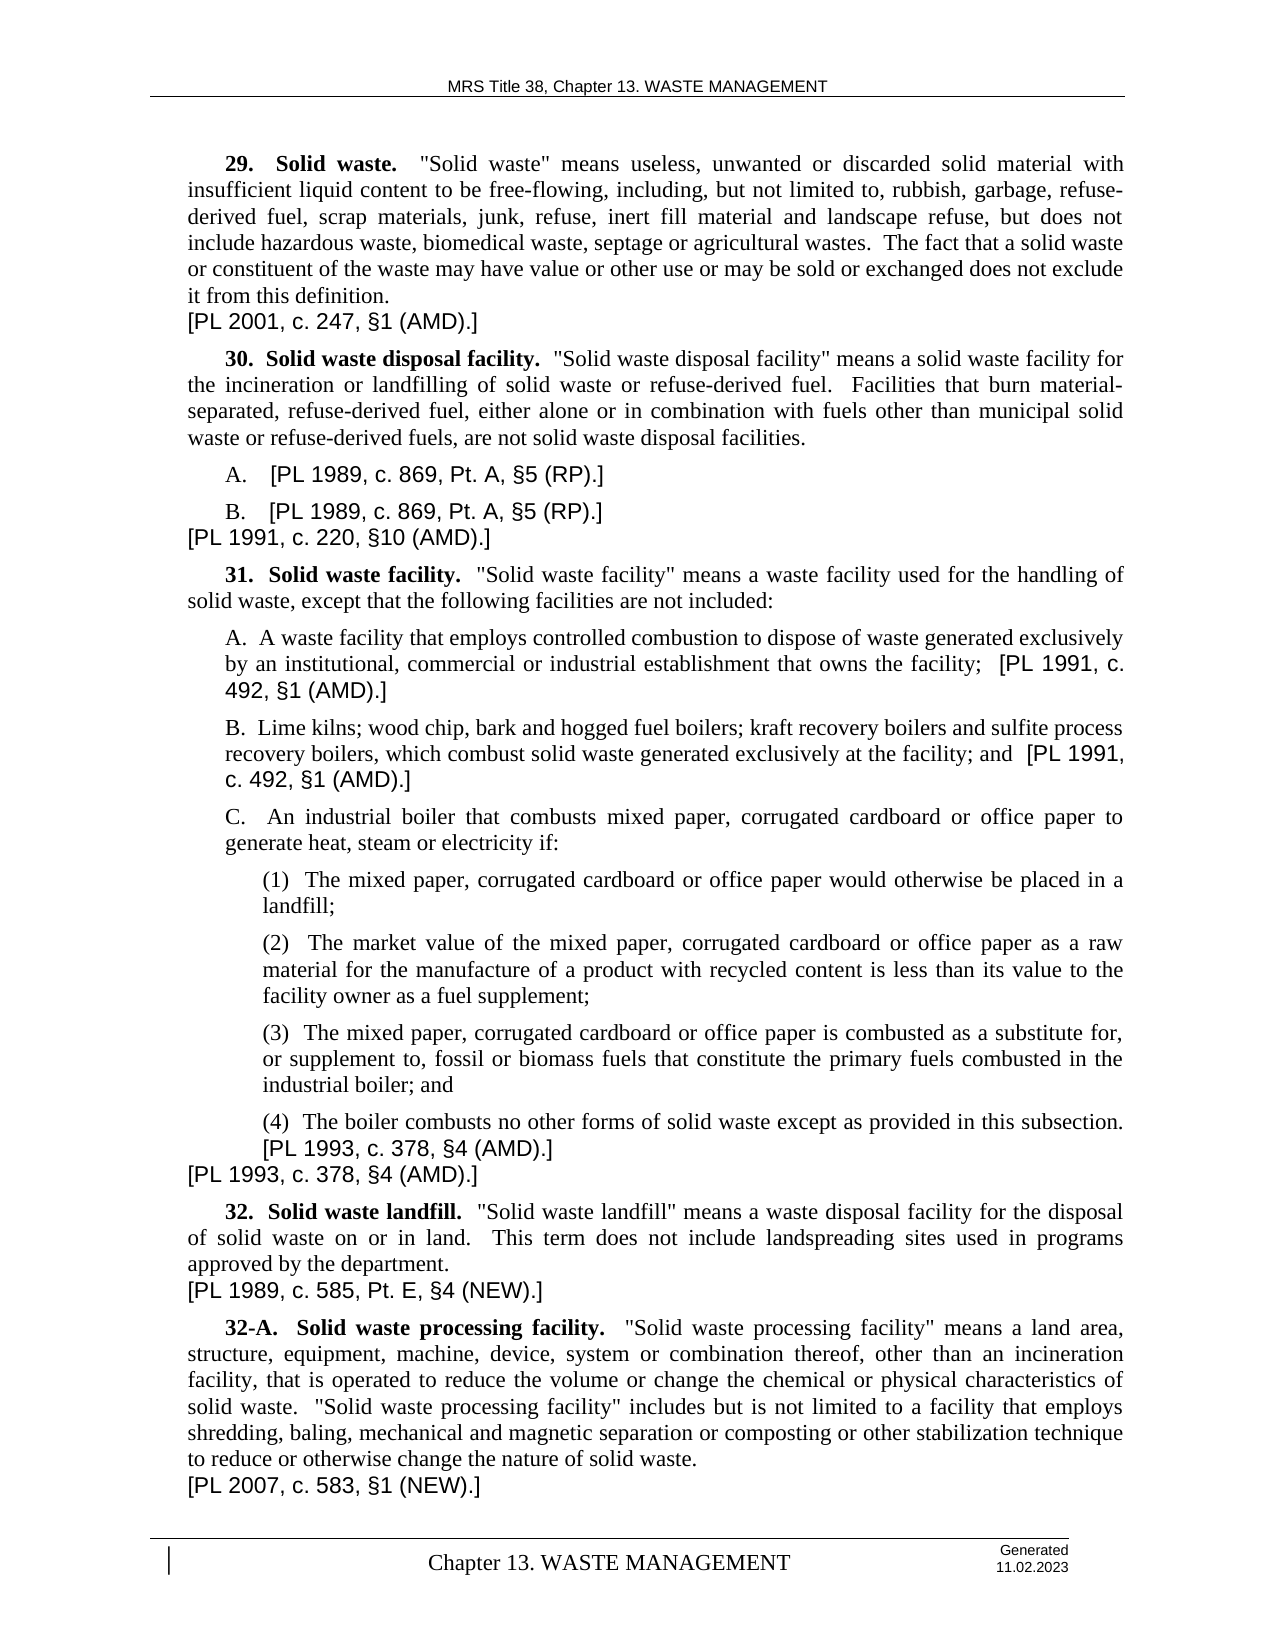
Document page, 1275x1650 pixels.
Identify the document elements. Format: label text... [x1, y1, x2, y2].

text A. A waste facility that employs controlled combustion to dispose of waste generated exclusively by an institutional, commercial or industrial establishment that owns the facility; [PL 1991, c. 492, §1 (AMD).] [225, 624, 1125, 703]
text [PL 1993, c. 378, §4 (AMD).] [187, 1161, 1125, 1187]
text B. Lime kilns; wood chip, bark and hogged fuel boilers; kraft recovery boilers and sulfite process recovery boilers, which combust solid waste generated exclusively at the facility; and [PL 1991, c. 492, §1 (AMD).] [225, 713, 1125, 793]
text (3) The mixed paper, corrugated cardboard or office paper is combusted as a substitute for, or supplement to, fossil or biomass fuels that constitute the primary fuels combusted in the industrial boiler; and [262, 1019, 1125, 1098]
text (1) The mixed paper, corrugated cardboard or office paper would otherwise be placed in a landfill; [262, 866, 1125, 919]
text 29. Solid waste. "Solid waste" means useless, unwanted or discarded solid material with insufficient liquid content to be free-flowing, including, but not limited to, rubbish, garbage, refuse-derived fuel, scrap materials, junk, refuse, inert fill material and landscape refuse, but does not include hazardous waste, biomedical waste, septage or agricultural wastes. The fact that a solid waste or constituent of the waste may have value or other use or may be sold or exchanged does not exclude it from this definition. [187, 150, 1125, 308]
text 32. Solid waste landfill. "Solid waste landfill" means a waste disposal facility for the disposal of solid waste on or in land. This term does not include landspreading sites used in programs approved by the department. [187, 1198, 1125, 1277]
text 30. Solid waste disposal facility. "Solid waste disposal facility" means a solid waste facility for the incineration or landfilling of solid waste or refuse-derived fuel. Facilities that burn material-separated, refuse-derived fuel, either alone or in combination with fuels other than municipal solid waste or refuse-derived fuels, are not solid waste disposal facilities. [187, 345, 1125, 450]
text [PL 1989, c. 585, Pt. E, §4 (NEW).] [187, 1277, 1125, 1303]
text 32-A. Solid waste processing facility. "Solid waste processing facility" means a land area, structure, equipment, machine, device, system or combination thereof, other than an incineration facility, that is operated to reduce the volume or change the chemical or physical characteristics of solid waste. "Solid waste processing facility" includes but is not limited to a facility that employs shredding, baling, mechanical and magnetic separation or composting or other stabilization technique to reduce or otherwise change the nature of solid waste. [187, 1314, 1125, 1472]
text (2) The market value of the mixed paper, corrugated cardboard or office paper as a raw material for the manufacture of a product with recycled content is less than its value to the facility owner as a fuel supplement; [262, 929, 1125, 1008]
text C. An industrial boiler that combusts mixed paper, corrugated cardboard or office paper to generate heat, steam or electricity if: [225, 803, 1125, 856]
text [PL 2007, c. 583, §1 (NEW).] [187, 1472, 1125, 1498]
text [PL 1991, c. 220, §10 (AMD).] [187, 524, 1125, 550]
text (4) The boiler combusts no other forms of solid waste except as provided in this subsection. [PL 1993, c. 378, §4 (AMD).] [262, 1108, 1125, 1161]
text A. [PL 1989, c. 869, Pt. A, §5 (RP).] [225, 461, 1125, 487]
text 31. Solid waste facility. "Solid waste facility" means a waste facility used for the handling of solid waste, except that the following facilities are not included: [187, 561, 1125, 613]
text [PL 2001, c. 247, §1 (AMD).] [187, 308, 1125, 334]
text B. [PL 1989, c. 869, Pt. A, §5 (RP).] [225, 498, 1125, 524]
